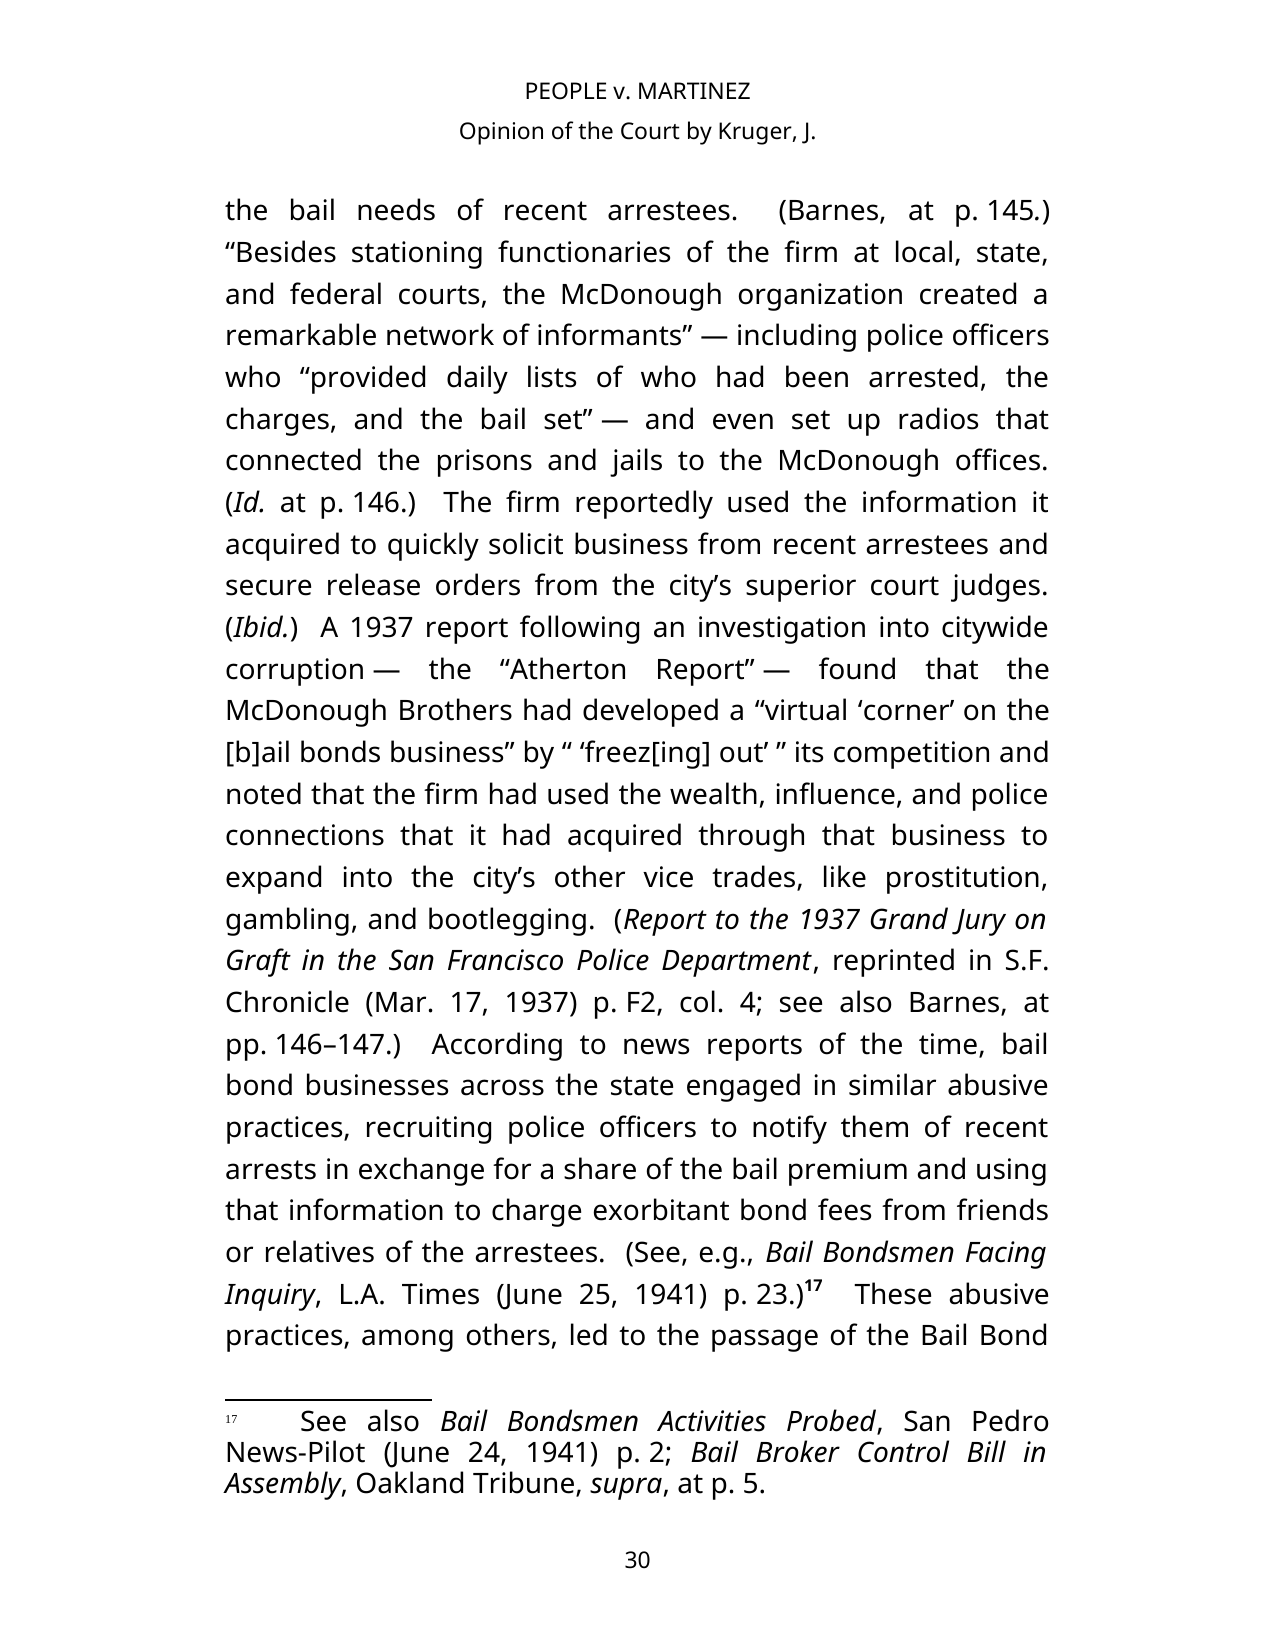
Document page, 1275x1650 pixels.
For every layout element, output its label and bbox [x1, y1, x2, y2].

text [225, 187, 1050, 1354]
